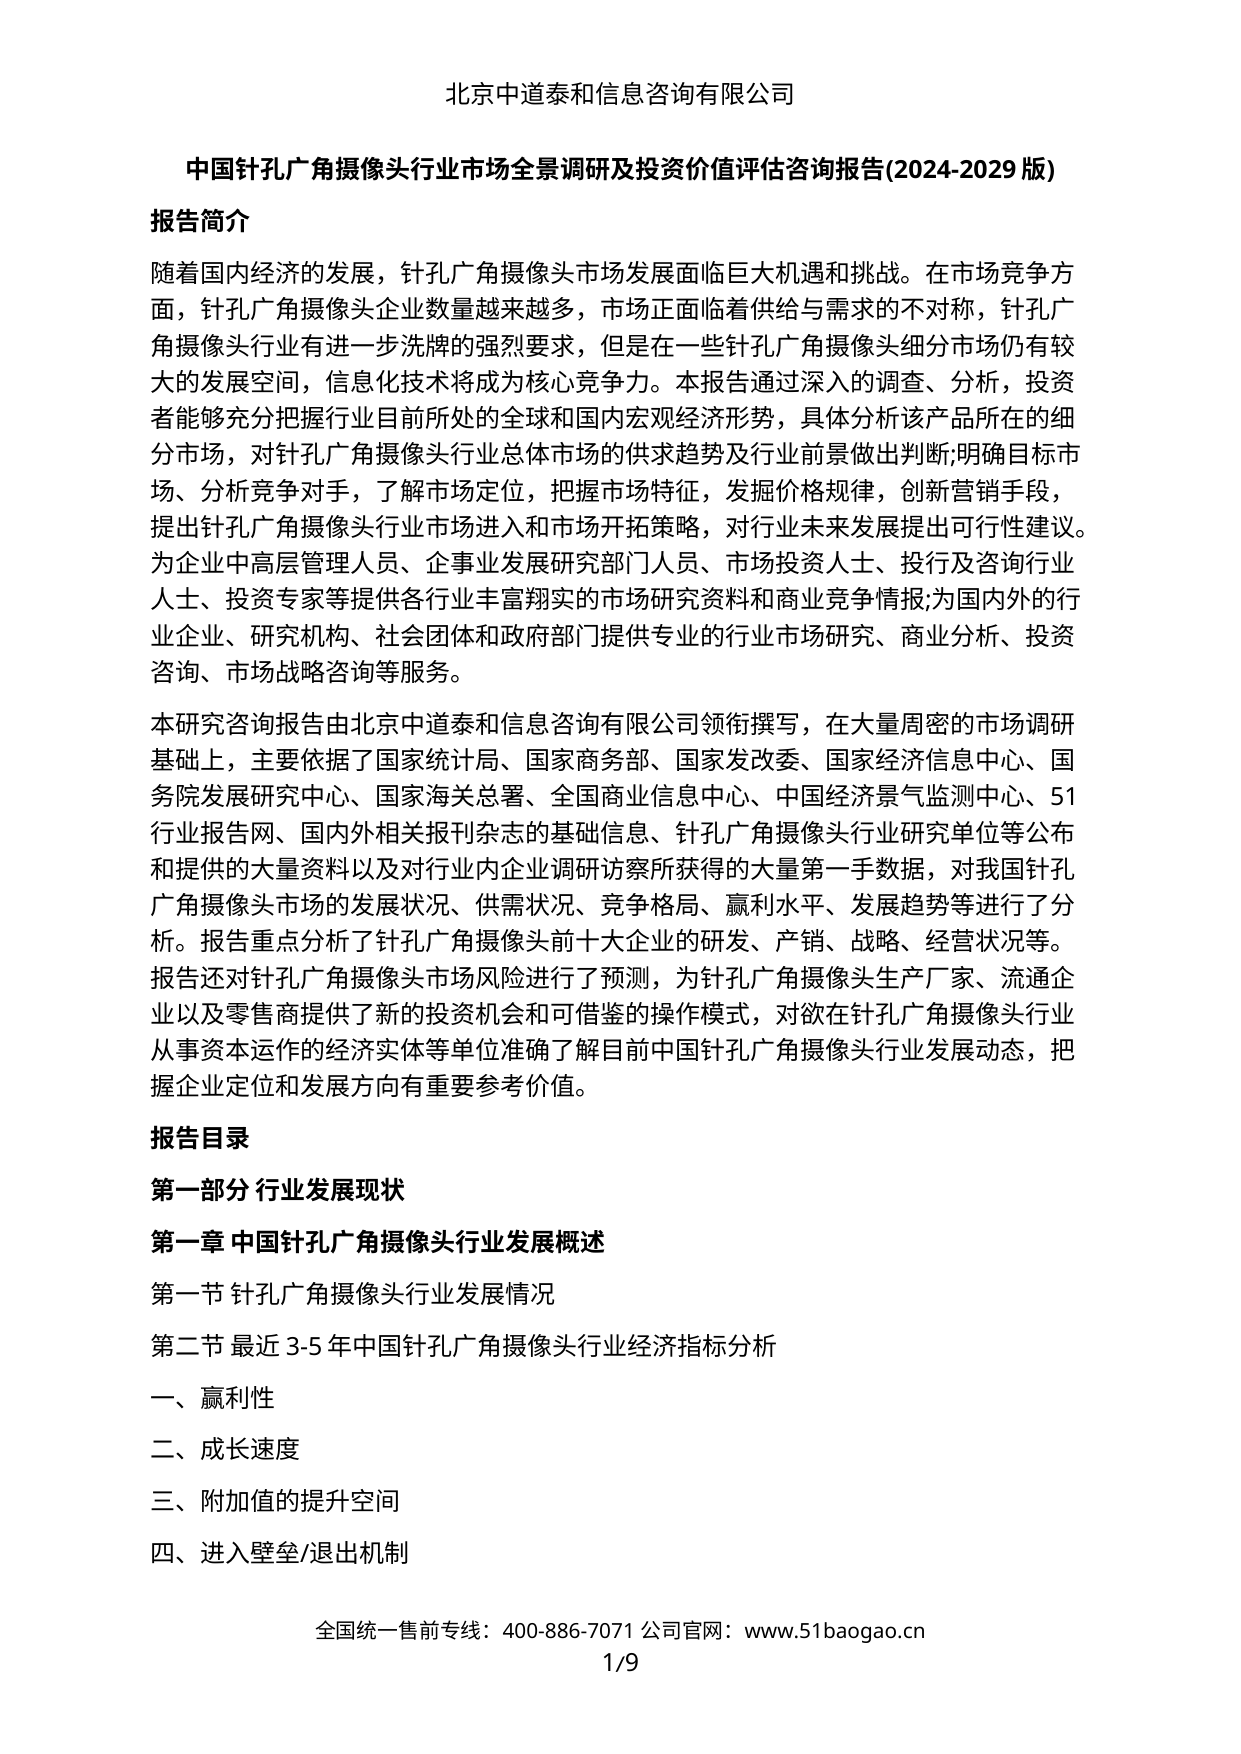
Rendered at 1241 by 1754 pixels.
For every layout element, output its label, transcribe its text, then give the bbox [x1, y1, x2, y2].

text 本研究咨询报告由北京中道泰和信息咨询有限公司领衔撰写，在大量周密的市场调研基础上，主要依据了国家统计局、国家商务部、国家发改委、国家经济信息中心、国务院发展研究中心、国家海关总署、全国商业信息中心、中国经济景气监测中心、51行业报告网、国内外相关报刊杂志的基础信息、针孔广角摄像头行业研究单位等公布和提供的大量资料以及对行业内企业调研访察所获得的大量第一手数据，对我国针孔广角摄像头市场的发展状况、供需状况、竞争格局、赢利水平、发展趋势等进行了分析。报告重点分析了针孔广角摄像头前十大企业的研发、产销、战略、经营状况等。报告还对针孔广角摄像头市场风险进行了预测，为针孔广角摄像头生产厂家、流通企业以及零售商提供了新的投资机会和可借鉴的操作模式，对欲在针孔广角摄像头行业从事资本运作的经济实体等单位准确了解目前中国针孔广角摄像头行业发展动态，把握企业定位和发展方向有重要参考价值。 [150, 704, 1090, 1103]
text 第二节 最近3-5年中国针孔广角摄像头行业经济指标分析 [150, 1326, 1090, 1362]
text 二、成长速度 [150, 1430, 1090, 1466]
text 三、附加值的提升空间 [150, 1482, 1090, 1518]
text 一、赢利性 [150, 1378, 1090, 1414]
text 第一章 中国针孔广角摄像头行业发展概述 [150, 1222, 1090, 1259]
text 报告目录 [150, 1119, 1090, 1155]
text 随着国内经济的发展，针孔广角摄像头市场发展面临巨大机遇和挑战。在市场竞争方面，针孔广角摄像头企业数量越来越多，市场正面临着供给与需求的不对称，针孔广角摄像头行业有进一步洗牌的强烈要求，但是在一些针孔广角摄像头细分市场仍有较大的发展空间，信息化技术将成为核心竞争力。本报告通过深入的调查、分析，投资者能够充分把握行业目前所处的全球和国内宏观经济形势，具体分析该产品所在的细分市场，对针孔广角摄像头行业总体市场的供求趋势及行业前景做出判断;明确目标市场、分析竞争对手，了解市场定位，把握市场特征，发掘价格规律，创新营销手段，提出针孔广角摄像头行业市场进入和市场开拓策略，对行业未来发展提出可行性建议。为企业中高层管理人员、企事业发展研究部门人员、市场投资人士、投行及咨询行业人士、投资专家等提供各行业丰富翔实的市场研究资料和商业竞争情报;为国内外的行业企业、研究机构、社会团体和政府部门提供专业的行业市场研究、商业分析、投资咨询、市场战略咨询等服务。 [150, 254, 1090, 689]
text 四、进入壁垒/退出机制 [150, 1534, 1090, 1570]
text 中国针孔广角摄像头行业市场全景调研及投资价值评估咨询报告(2024-2029版) [150, 150, 1090, 186]
text 第一节 针孔广角摄像头行业发展情况 [150, 1274, 1090, 1311]
text 第一部分 行业发展现状 [150, 1171, 1090, 1207]
text 报告简介 [150, 202, 1090, 238]
